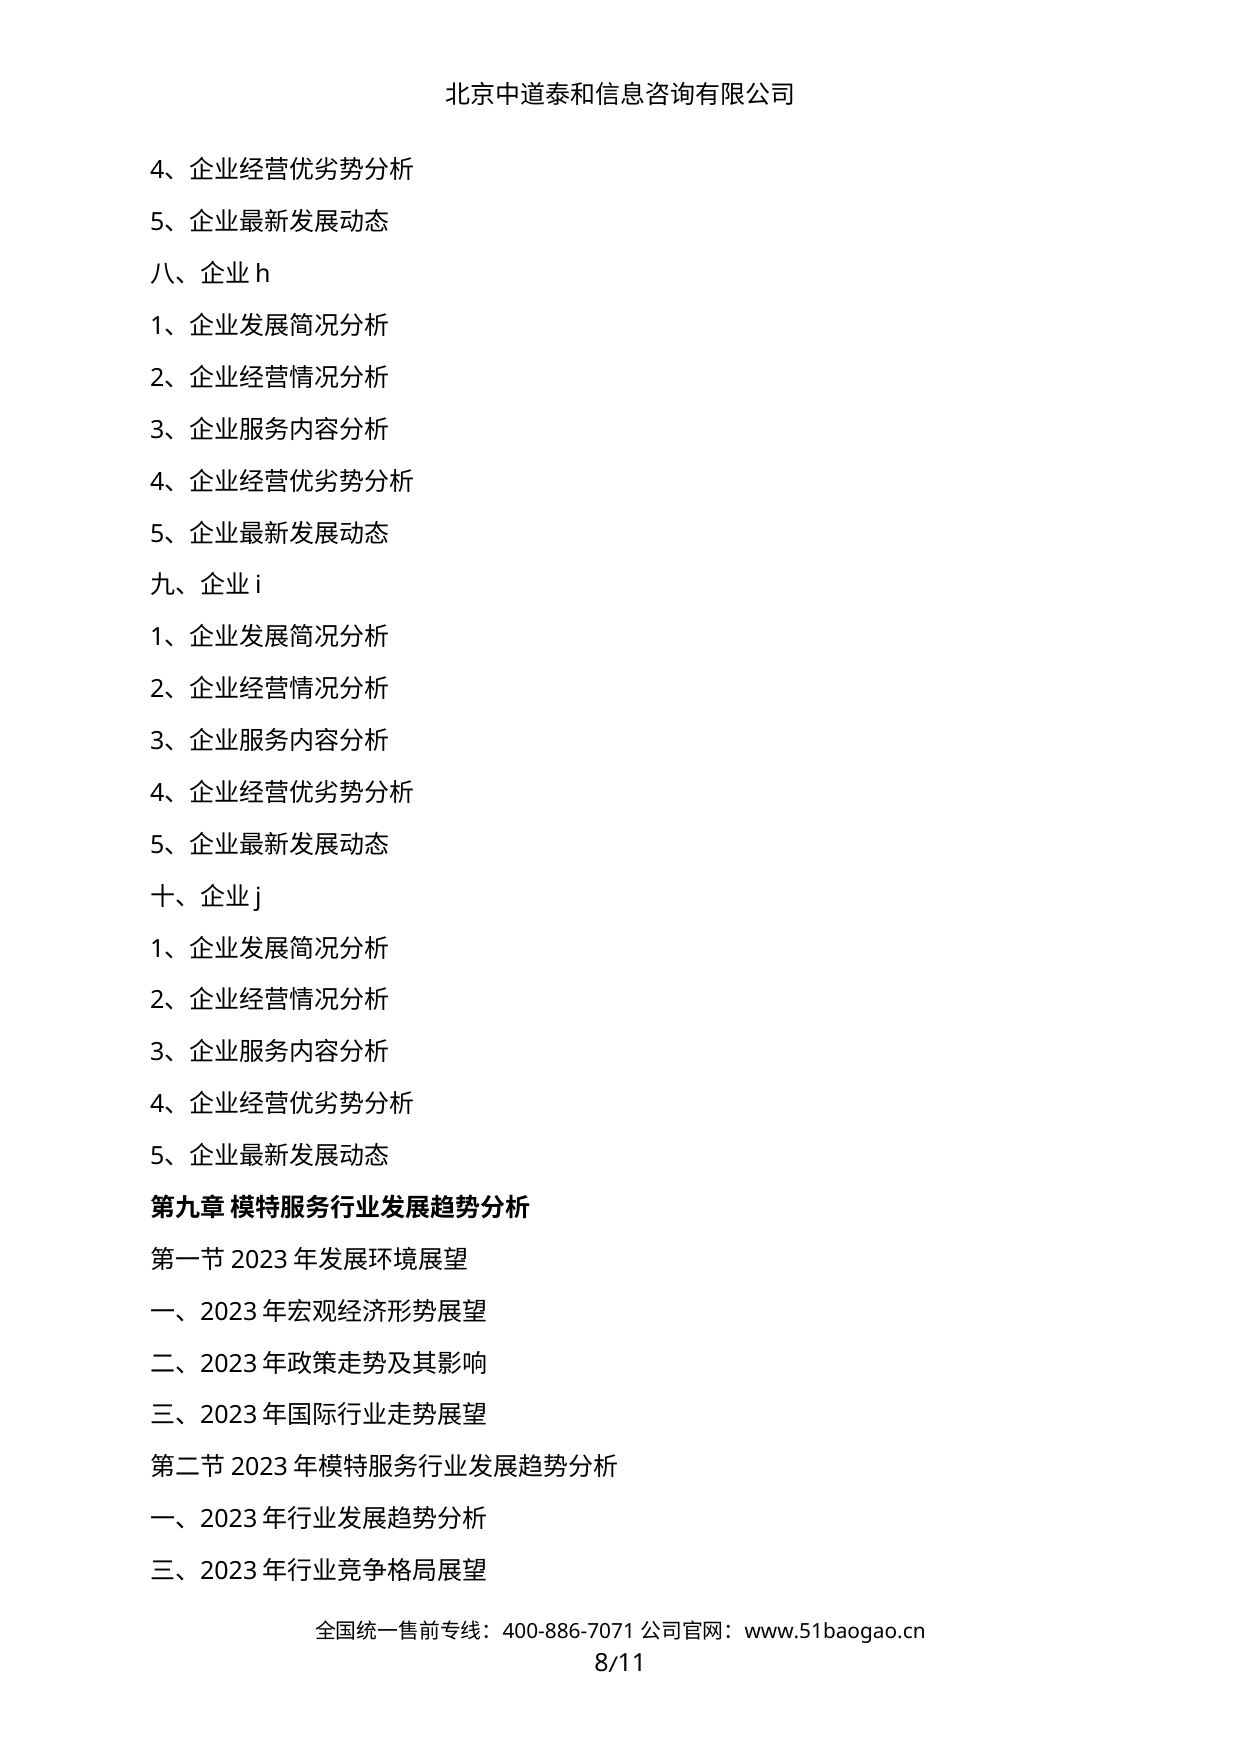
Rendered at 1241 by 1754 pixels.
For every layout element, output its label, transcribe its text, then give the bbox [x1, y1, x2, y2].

text 1、企业发展简况分析 [150, 617, 1090, 653]
text 第九章 模特服务行业发展趋势分析 [150, 1187, 1090, 1224]
text 2、企业经营情况分析 [150, 357, 1090, 394]
text 4、企业经营优劣势分析 [150, 461, 1090, 497]
text 一、2023年宏观经济形势展望 [150, 1291, 1090, 1327]
text 3、企业服务内容分析 [150, 721, 1090, 757]
text 3、企业服务内容分析 [150, 409, 1090, 446]
text 5、企业最新发展动态 [150, 513, 1090, 549]
text 第二节 2023年模特服务行业发展趋势分析 [150, 1447, 1090, 1483]
text 三、2023年行业竞争格局展望 [150, 1551, 1090, 1587]
text 4、企业经营优劣势分析 [150, 1084, 1090, 1120]
text 4、企业经营优劣势分析 [150, 772, 1090, 809]
text 二、2023年政策走势及其影响 [150, 1343, 1090, 1379]
text 第一节 2023年发展环境展望 [150, 1239, 1090, 1276]
text 1、企业发展简况分析 [150, 928, 1090, 964]
text 5、企业最新发展动态 [150, 202, 1090, 238]
text 三、2023年国际行业走势展望 [150, 1395, 1090, 1431]
text 1、企业发展简况分析 [150, 306, 1090, 342]
text 2、企业经营情况分析 [150, 980, 1090, 1016]
text 4、企业经营优劣势分析 [150, 150, 1090, 186]
text 十、企业j [150, 876, 1090, 912]
text 九、企业i [150, 565, 1090, 601]
text 2、企业经营情况分析 [150, 669, 1090, 705]
text 5、企业最新发展动态 [150, 1136, 1090, 1172]
text 3、企业服务内容分析 [150, 1032, 1090, 1068]
text 八、企业h [150, 254, 1090, 290]
text 一、2023年行业发展趋势分析 [150, 1499, 1090, 1535]
text 5、企业最新发展动态 [150, 824, 1090, 861]
